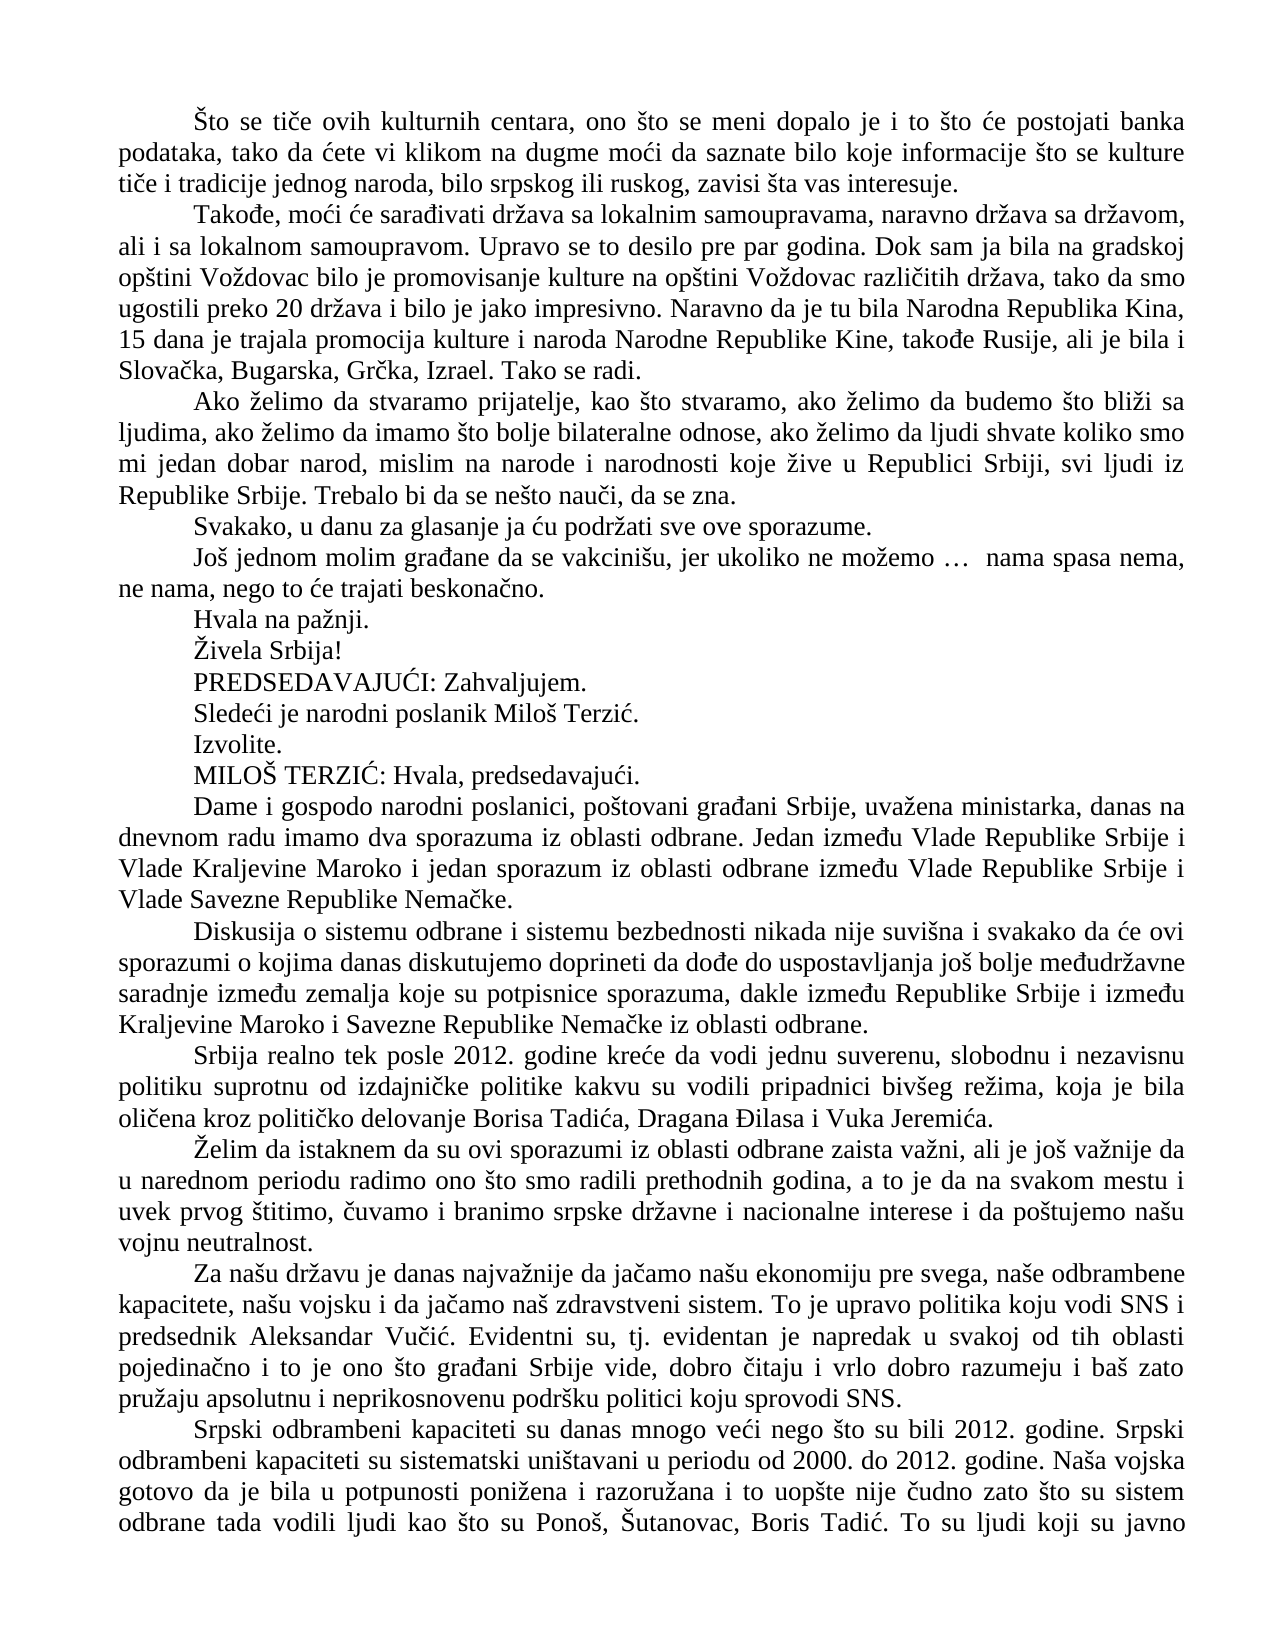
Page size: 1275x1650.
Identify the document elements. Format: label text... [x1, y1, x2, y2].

text Ako želimo da stvaramo prijatelje, kao što stvaramo, ako želimo da budemo što bliži sa ljudima, ako želimo da imamo što bolje bilateralne odnose, ako želimo da ljudi shvate koliko smo mi jedan dobar narod, mislim na narode i narodnosti koje žive u Republici Srbiji, svi ljudi iz Republike Srbije. Trebalo bi da se nešto nauči, da se zna. [118, 385, 1186, 510]
text Takođe, moći će sarađivati država sa lokalnim samoupravama, naravno država sa državom, ali i sa lokalnom samoupravom. Upravo se to desilo pre par godina. Dok sam ja bila na gradskoj opštini Voždovac bilo je promovisanje kulture na opštini Voždovac različitih država, tako da smo ugostili preko 20 država i bilo je jako impresivno. Naravno da je tu bila Narodna Republika Kina, 15 dana je trajala promocija kulture i naroda Narodne Republike Kine, takođe Rusije, ali je bila i Slovačka, Bugarska, Grčka, Izrael. Tako se radi. [118, 198, 1186, 385]
text Diskusija o sistemu odbrane i sistemu bezbednosti nikada nije suvišna i svakako da će ovi sporazumi o kojima danas diskutujemo doprineti da dođe do uspostavljanja još bolje međudržavne saradnje između zemalja koje su potpisnice sporazuma, dakle između Republike Srbije i između Kraljevine Maroko i Savezne Republike Nemačke iz oblasti odbrane. [118, 915, 1186, 1039]
text Želim da istaknem da su ovi sporazumi iz oblasti odbrane zaista važni, ali je još važnije da u narednom periodu radimo ono što smo radili prethodnih godina, a to je da na svakom mestu i uvek prvog štitimo, čuvamo i branimo srpske državne i nacionalne interese i da poštujemo našu vojnu neutralnost. [118, 1133, 1186, 1257]
text Srbija realno tek posle 2012. godine kreće da vodi jednu suverenu, slobodnu i nezavisnu politiku suprotnu od izdajničke politike kakvu su vodili pripadnici bivšeg režima, koja je bila oličena kroz političko delovanje Borisa Tadića, Dragana Đilasa i Vuka Jeremića. [118, 1039, 1186, 1133]
text Izvolite. [118, 728, 1186, 759]
text Što se tiče ovih kulturnih centara, ono što se meni dopalo je i to što će postojati banka podataka, tako da ćete vi klikom na dugme moći da saznate bilo koje informacije što se kulture tiče i tradicije jednog naroda, bilo srpskog ili ruskog, zavisi šta vas interesuje. [118, 105, 1186, 198]
text Svakako, u danu za glasanje ja ću podržati sve ove sporazume. [118, 510, 1186, 541]
text Hvala na pažnji. [118, 603, 1186, 634]
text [118, 1413, 1186, 1538]
text Sledeći je narodni poslanik Miloš Terzić. [118, 697, 1186, 728]
text Živela Srbija! [118, 634, 1186, 666]
text PREDSEDAVAJUĆI: Zahvaljujem. [118, 666, 1186, 697]
text Još jednom molim građane da se vakcinišu, jer ukoliko ne možemo … nama spasa nema, ne nama, nego to će trajati beskonačno. [118, 541, 1186, 603]
text Za našu državu je danas najvažnije da jačamo našu ekonomiju pre svega, naše odbrambene kapacitete, našu vojsku i da jačamo naš zdravstveni sistem. To je upravo politika koju vodi SNS i predsednik Aleksandar Vučić. Evidentni su, tj. evidentan je napredak u svakoj od tih oblasti pojedinačno i to je ono što građani Srbije vide, dobro čitaju i vrlo dobro razumeju i baš zato pružaju apsolutnu i neprikosnovenu podršku politici koju sprovodi SNS. [118, 1257, 1186, 1413]
text Dame i gospodo narodni poslanici, poštovani građani Srbije, uvažena ministarka, danas na dnevnom radu imamo dva sporazuma iz oblasti odbrane. Jedan između Vlade Republike Srbije i Vlade Kraljevine Maroko i jedan sporazum iz oblasti odbrane između Vlade Republike Srbije i Vlade Savezne Republike Nemačke. [118, 790, 1186, 915]
text MILOŠ TERZIĆ: Hvala, predsedavajući. [118, 759, 1186, 790]
